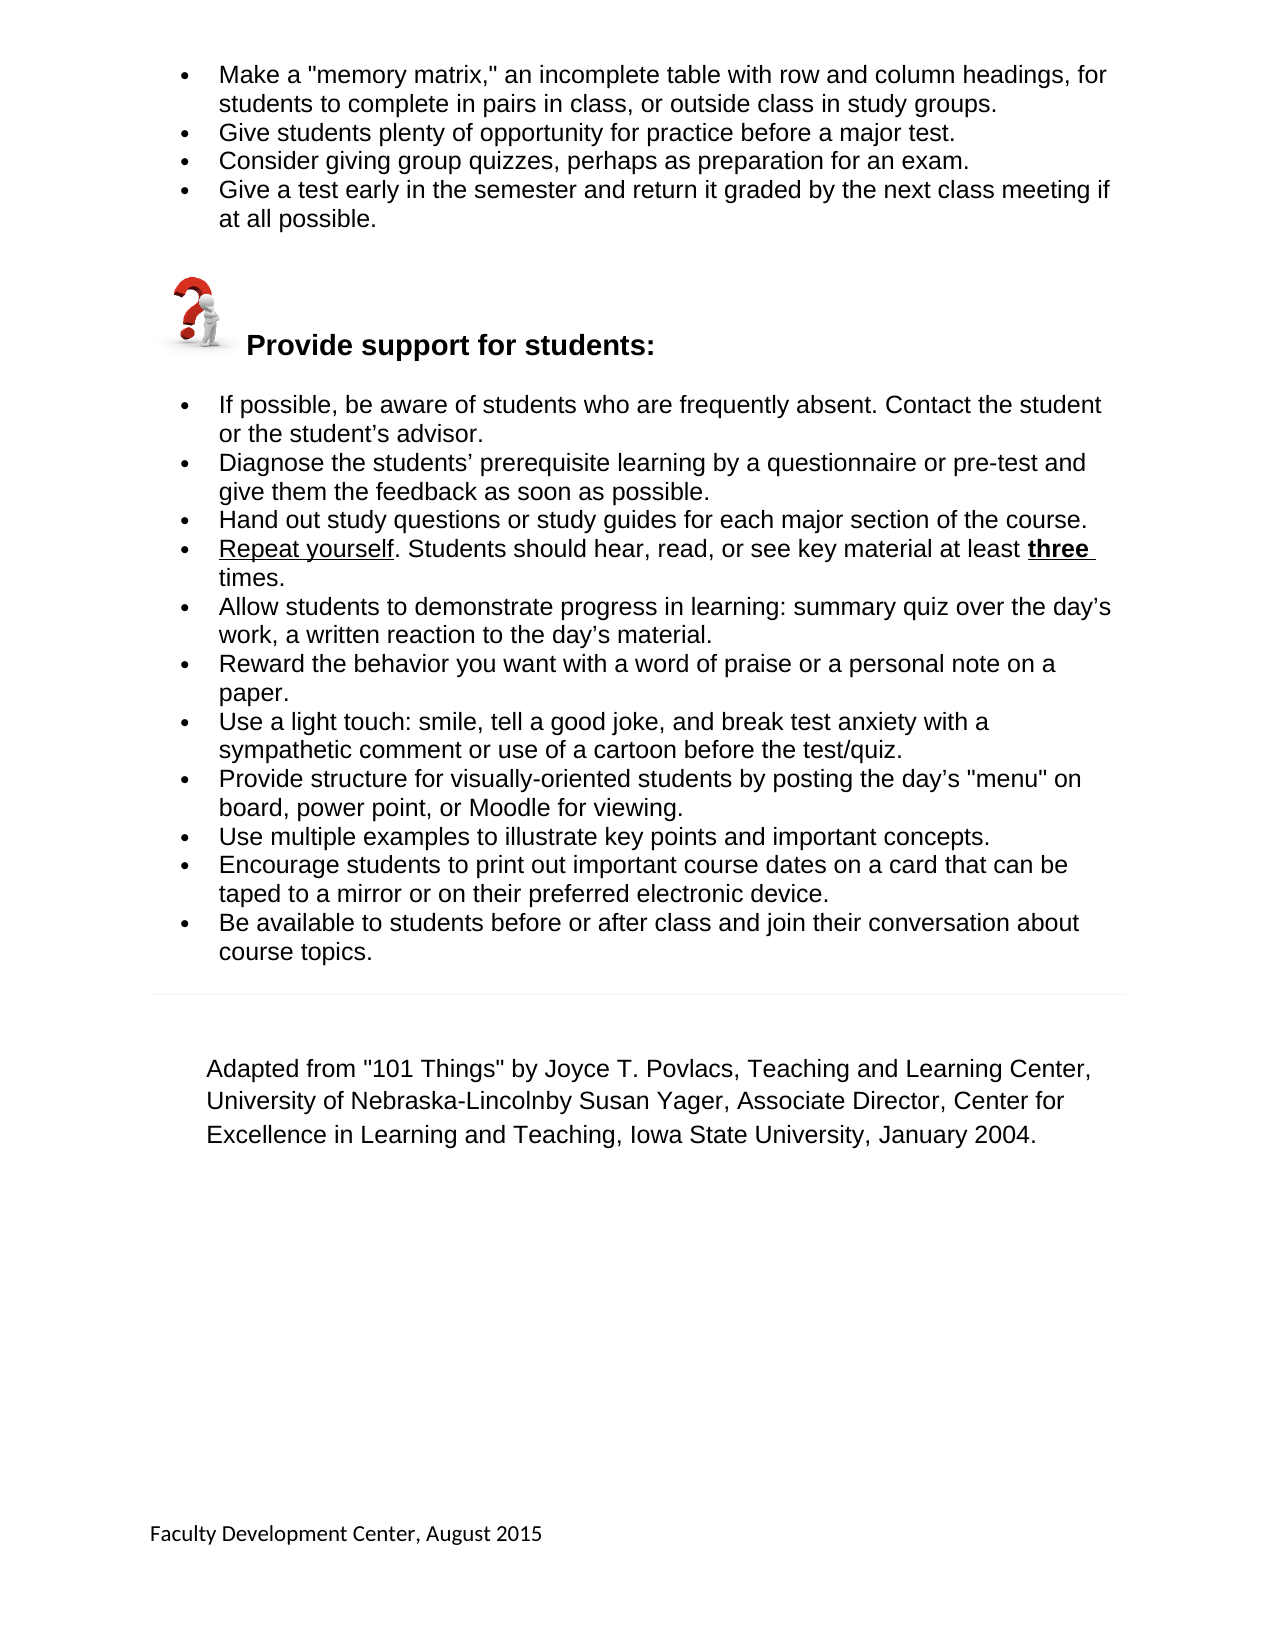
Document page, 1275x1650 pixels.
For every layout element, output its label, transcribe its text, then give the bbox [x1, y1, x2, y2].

text Adapted from "101 Things" by Joyce T. Povlacs, Teaching and Learning Center, University of Nebraska-Lincoln by Susan Yager, Associate Director, Center for Excellence in Learning and Teaching, Iowa State University, January 2004. [206, 1052, 1125, 1151]
text Provide support for students: [150, 262, 1125, 361]
list If possible, be aware of students who are frequently absent. Contact the student or the student’s advisor. [181, 390, 1125, 448]
list Repeat yourself. Students should hear, read, or see key material at least three times. [181, 534, 1125, 591]
list Give a test early in the semester and return it graded by the next class meeting if at all possible. [181, 175, 1125, 232]
list Give students plenty of opportunity for practice before a major test. [181, 117, 1125, 146]
list Make a "memory matrix," an incomplete table with row and column headings, for students to complete in pairs in class, or outside class in study groups. [181, 60, 1125, 117]
list Provide structure for visually-oriented students by posting the day’s "menu" on board, power point, or Moodle for viewing. [181, 764, 1125, 821]
list Be available to students before or after class and join their conversation about course topics. [181, 908, 1125, 965]
list Reward the behavior you want with a word of praise or a personal note on a paper. [181, 649, 1125, 706]
list Use a light touch: smile, tell a good joke, and break test anxiety with a sympathetic comment or use of a cartoon before the test/quiz. [181, 706, 1125, 764]
list Use multiple examples to illustrate key points and important concepts. [181, 821, 1125, 850]
picture [150, 261, 247, 355]
list Diagnose the students’ prerequisite learning by a questionnaire or pre-test and give them the feedback as soon as possible. [181, 448, 1125, 505]
list Allow students to demonstrate progress in learning: summary quiz over the day’s work, a written reaction to the day’s material. [181, 591, 1125, 649]
list Consider giving group quizzes, perhaps as preparation for an exam. [181, 146, 1125, 175]
list Encourage students to print out important course dates on a card that can be taped to a mirror or on their preferred electronic device. [181, 850, 1125, 908]
list Hand out study questions or study guides for each major section of the course. [181, 505, 1125, 534]
